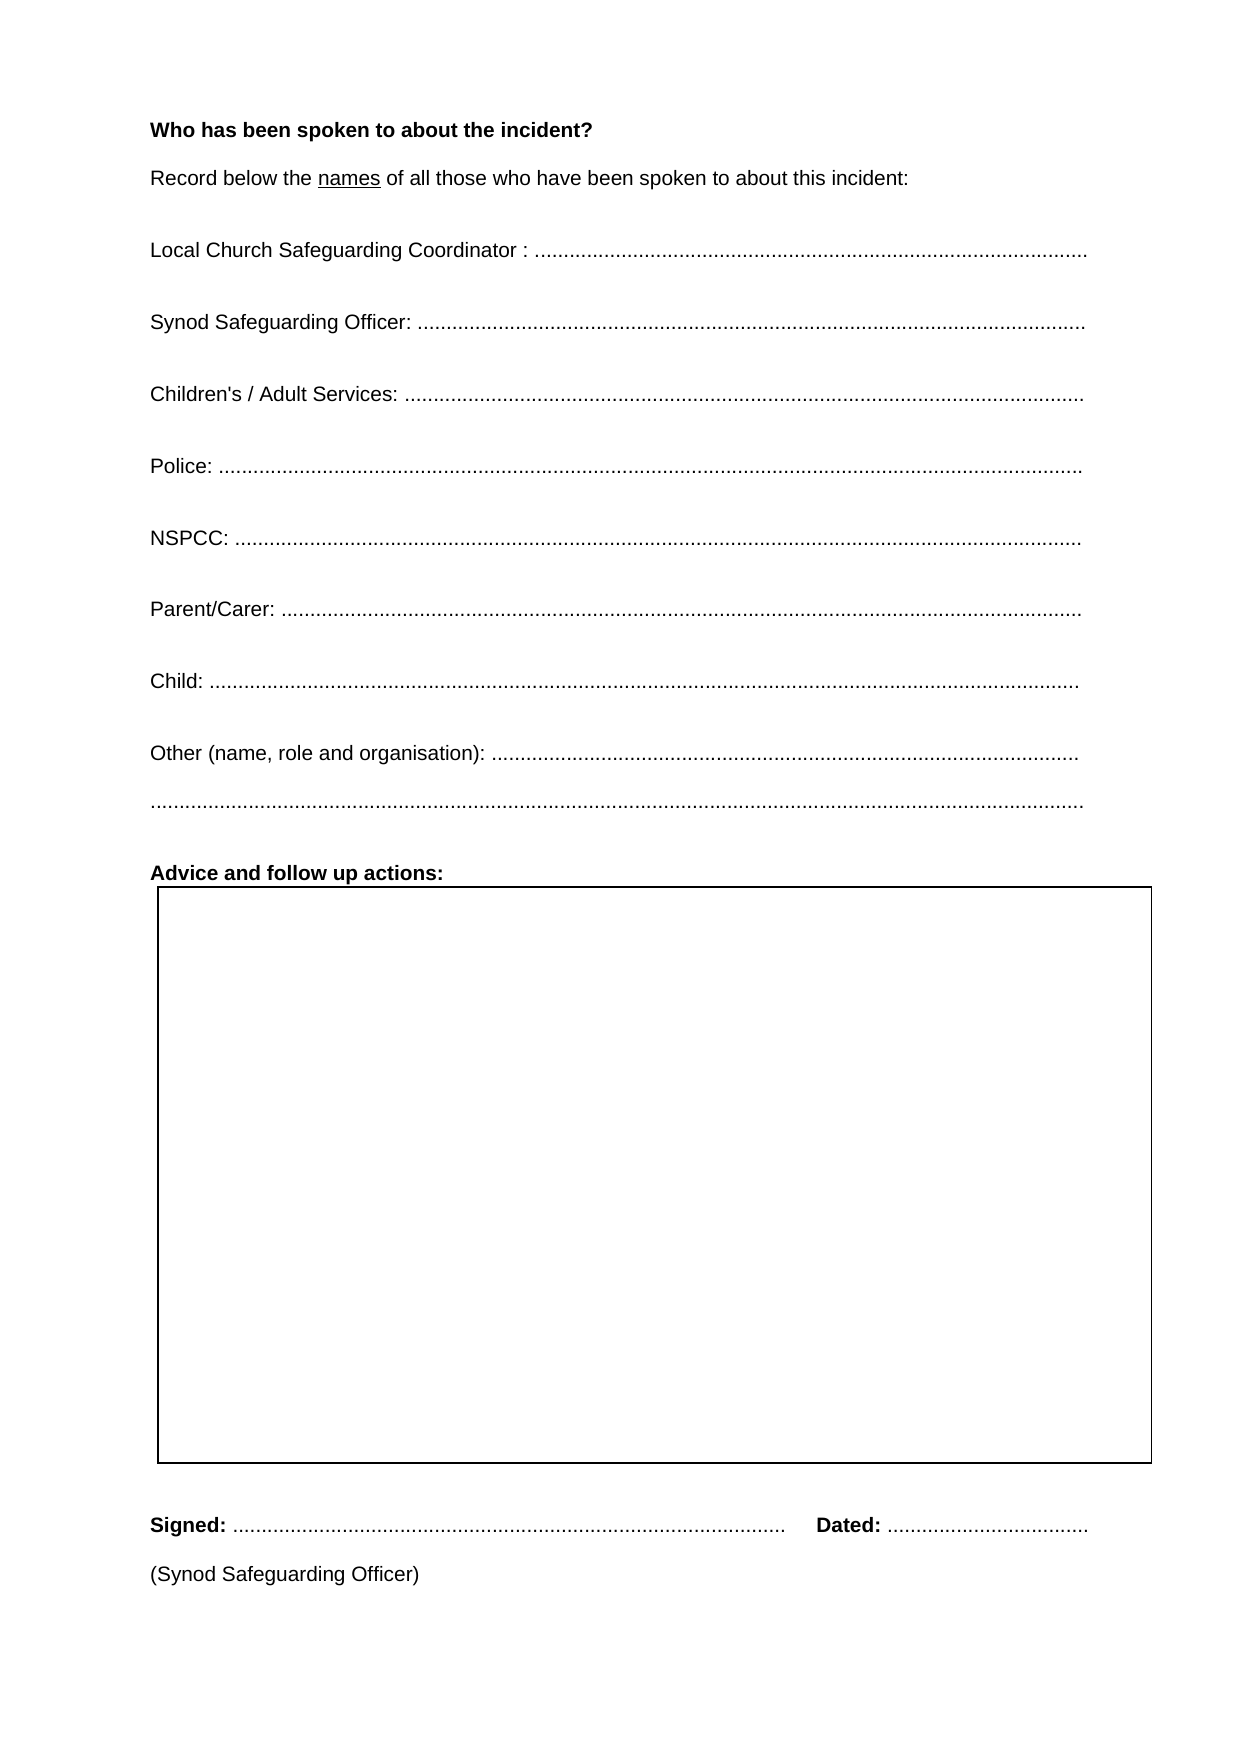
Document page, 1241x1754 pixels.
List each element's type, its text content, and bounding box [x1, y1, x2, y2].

text Record below the names of all those who have been spoken to about this incident: [150, 166, 1090, 190]
text Children's / Adult Services: ...................................................................................................................... [150, 382, 1090, 406]
text Parent/Carer: ........................................................................................................................................... [150, 597, 1090, 621]
text (Synod Safeguarding Officer) [150, 1561, 1090, 1585]
text Synod Safeguarding Officer: .................................................................................................................... [150, 310, 1090, 334]
text Child: ....................................................................................................................................................... [150, 669, 1090, 693]
text Advice and follow up actions: [150, 861, 1090, 885]
text Signed: ................................................................................................ Dated: ................................... [150, 1513, 1090, 1537]
text Local Church Safeguarding Coordinator : ................................................................................................ [150, 238, 1090, 262]
text Police: ...................................................................................................................................................... [150, 453, 1090, 477]
text .................................................................................................................................................................. [150, 789, 1090, 813]
text Other (name, role and organisation): ...................................................................................................... [150, 741, 1090, 765]
text Who has been spoken to about the incident? [150, 118, 1090, 142]
text NSPCC: ................................................................................................................................................... [150, 525, 1090, 549]
